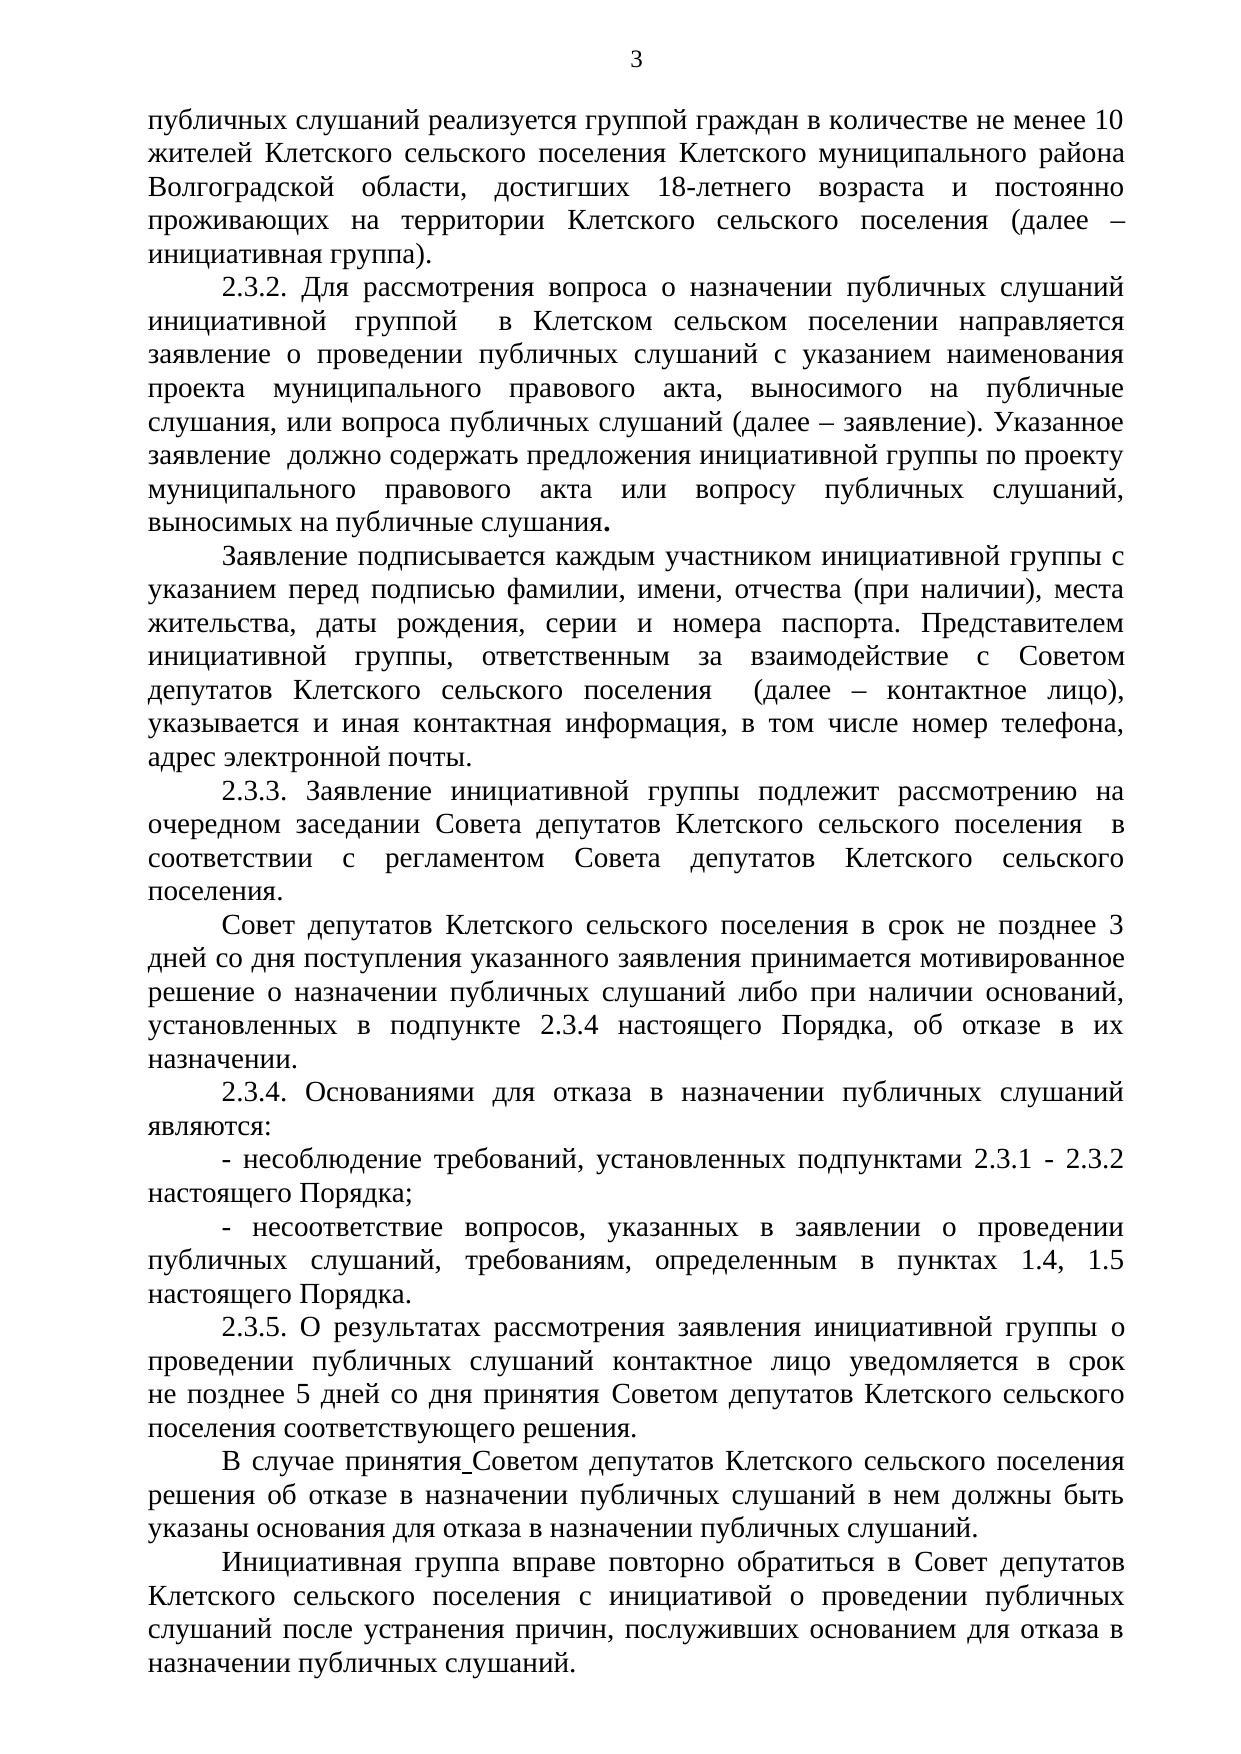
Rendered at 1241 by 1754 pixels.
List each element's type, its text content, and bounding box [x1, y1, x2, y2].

text В случае принятия Советом депутатов Клетского сельского поселения решения об отказе в назначении публичных слушаний в нем должны быть указаны основания для отказа в назначении публичных слушаний. [148, 1443, 1125, 1544]
text - несоблюдение требований, установленных подпунктами 2.3.1 - 2.3.2 настоящего Порядка; [148, 1142, 1125, 1209]
text Совет депутатов Клетского сельского поселения в срок не позднее 3 дней со дня поступления указанного заявления принимается мотивированное решение о назначении публичных слушаний либо при наличии оснований, установленных в подпункте 2.3.4 настоящего Порядка, об отказе в их назначении. [148, 907, 1125, 1074]
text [148, 102, 1125, 269]
text 2.3.3. Заявление инициативной группы подлежит рассмотрению на очередном заседании Совета депутатов Клетского сельского поселения в соответствии с регламентом Совета депутатов Клетского сельского поселения. [148, 773, 1125, 907]
text 2.3.2. Для рассмотрения вопроса о назначении публичных слушаний инициативной группой в Клетском сельском поселении направляется заявление о проведении публичных слушаний с указанием наименования проекта муниципального правового акта, выносимого на публичные слушания, или вопроса публичных слушаний (далее – заявление). Указанное заявление должно содержать предложения инициативной группы по проекту муниципального правового акта или вопросу публичных слушаний, выносимых на публичные слушания. [148, 269, 1125, 538]
text Инициативная группа вправе повторно обратиться в Совет депутатов Клетского сельского поселения с инициативой о проведении публичных слушаний после устранения причин, послуживших основанием для отказа в назначении публичных слушаний. [148, 1544, 1125, 1678]
text 2.3.4. Основаниями для отказа в назначении публичных слушаний являются: [148, 1074, 1125, 1142]
text Заявление подписывается каждым участником инициативной группы с указанием перед подписью фамилии, имени, отчества (при наличии), места жительства, даты рождения, серии и номера паспорта. Представителем инициативной группы, ответственным за взаимодействие с Советом депутатов Клетского сельского поселения (далее – контактное лицо), указывается и иная контактная информация, в том числе номер телефона, адрес электронной почты. [148, 538, 1125, 773]
text - несоответствие вопросов, указанных в заявлении о проведении публичных слушаний, требованиям, определенным в пунктах 1.4, 1.5 настоящего Порядка. [148, 1209, 1125, 1309]
text 2.3.5. О результатах рассмотрения заявления инициативной группы о проведении публичных слушаний контактное лицо уведомляется в срок не позднее 5 дней со дня принятия Советом депутатов Клетского сельского поселения соответствующего решения. [148, 1309, 1125, 1443]
